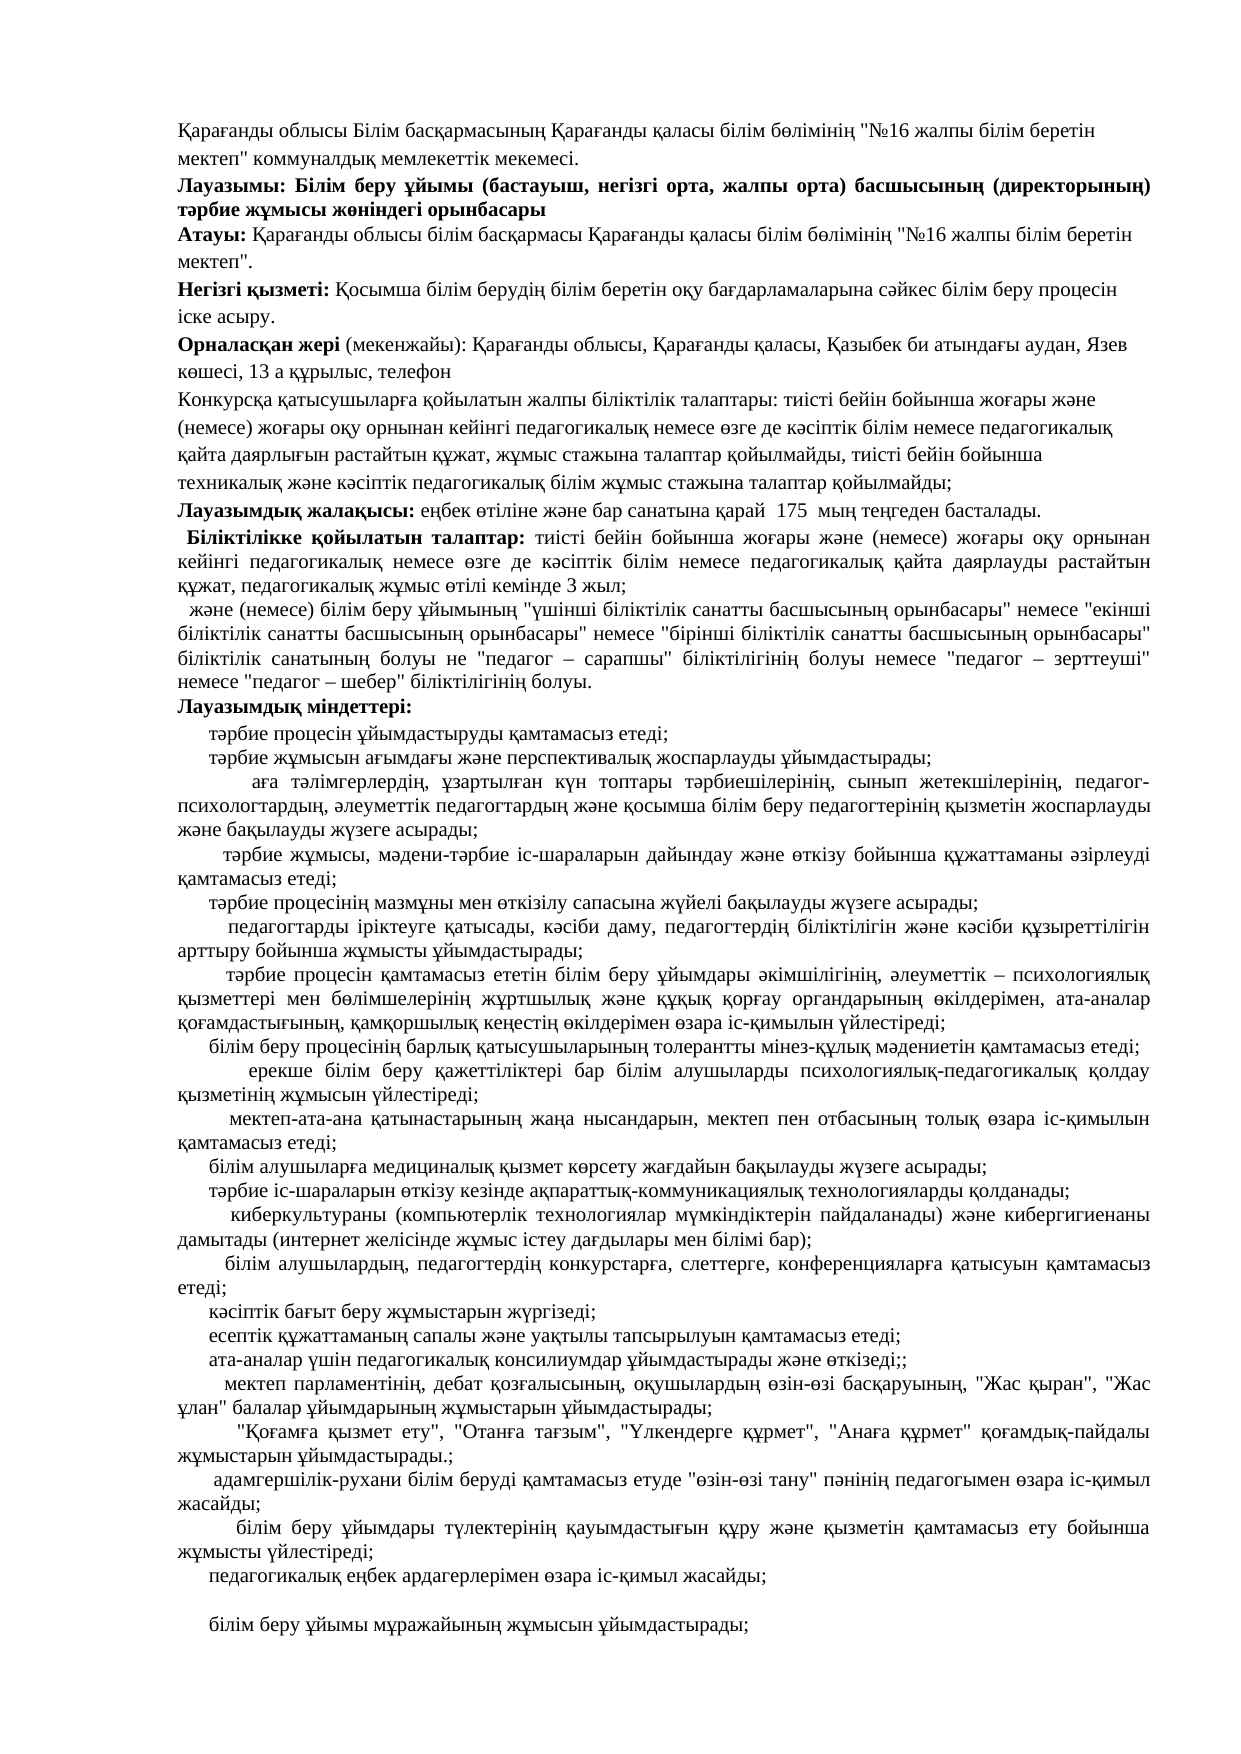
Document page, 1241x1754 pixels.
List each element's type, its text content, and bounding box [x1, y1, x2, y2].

text Конкурсқа қатысушыларға қойылатын жалпы біліктілік талаптары: тиісті бейін бойынша жоғары және (немесе) жоғары оқу орнынан кейінгі педагогикалық немесе өзге де кәсіптік білім немесе педагогикалық қайта даярлығын растайтын құжат, жұмыс стажына талаптар қойылмайды, тиісті бейін бойынша техникалық және кәсіптік педагогикалық білім жұмыс стажына талаптар қойылмайды; [177, 387, 1152, 494]
text тәрбие процесінің мазмұны мен өткізілу сапасына жүйелі бақылауды жүзеге асырады; [177, 889, 1152, 914]
text есептік құжаттаманың сапалы және уақтылы тапсырылуын қамтамасыз етеді; [177, 1323, 1152, 1347]
text Атауы: Қарағанды облысы білім басқармасы Қарағанды қаласы білім бөлімінің "№16 жалпы білім беретін мектеп". [177, 221, 1152, 273]
text ата-аналар үшін педагогикалық консилиумдар ұйымдастырады және өткізеді;; [177, 1347, 1152, 1371]
text кәсіптік бағыт беру жұмыстарын жүргізеді; [177, 1299, 1152, 1323]
text білім беру процесінің барлық қатысушыларының толерантты мінез-құлық мәдениетін қамтамасыз етеді; [177, 1034, 1152, 1058]
text мектеп парламентінің, дебат қозғалысының, оқушылардың өзін-өзі басқаруының, "Жас қыран", "Жас ұлан" балалар ұйымдарының жұмыстарын ұйымдастырады; [177, 1371, 1152, 1419]
text білім алушыларға медициналық қызмет көрсету жағдайын бақылауды жүзеге асырады; [177, 1154, 1152, 1178]
text тәрбие іс-шараларын өткізу кезінде ақпараттық-коммуникациялық технологияларды қолданады; [177, 1178, 1152, 1202]
text Орналасқан жері (мекенжайы): Қарағанды облысы, Қарағанды қаласы, Қазыбек би атындағы аудан, Язев көшесі, 13 а құрылыс, телефон [177, 332, 1152, 383]
text тәрбие процесін қамтамасыз ететін білім беру ұйымдары әкімшілігінің, әлеуметтік – психологиялық қызметтері мен бөлімшелерінің жұртшылық және құқық қорғау органдарының өкілдерімен, ата-аналар қоғамдастығының, қамқоршылық кеңестің өкілдерімен өзара іс-қимылын үйлестіреді; [177, 962, 1152, 1034]
text киберкультураны (компьютерлік технологиялар мүмкіндіктерін пайдаланады) және кибергигиенаны дамытады (интернет желісінде жұмыс істеу дағдылары мен білімі бар); [177, 1202, 1152, 1251]
text тәрбие жұмысы, мәдени-тәрбие іс-шараларын дайындау және өткізу бойынша құжаттаманы әзірлеуді қамтамасыз етеді; [177, 841, 1152, 889]
text Негізгі қызметі: Қосымша білім берудің білім беретін оқу бағдарламаларына сәйкес білім беру процесін іске асыру. [177, 277, 1152, 328]
text білім беру ұйымдары түлектерінің қауымдастығын құру және қызметін қамтамасыз ету бойынша жұмысты үйлестіреді; [177, 1515, 1152, 1563]
text тәрбие процесін ұйымдастыруды қамтамасыз етеді; [177, 721, 1152, 745]
text Қарағанды облысы Білім басқармасының Қарағанды қаласы білім бөлімінің "№16 жалпы білім беретін мектеп" коммуналдық мемлекеттік мекемесі. [177, 118, 1152, 170]
text білім беру ұйымы мұражайының жұмысын ұйымдастырады; [177, 1611, 1152, 1636]
text Біліктілікке қойылатын талаптар: тиісті бейін бойынша жоғары және (немесе) жоғары оқу орнынан кейінгі педагогикалық немесе өзге де кәсіптік білім немесе педагогикалық қайта даярлауды растайтын құжат, педагогикалық жұмыс өтілі кемінде 3 жыл; [177, 525, 1152, 597]
text Лауазымдық жалақысы: еңбек өтіліне және бар санатына қарай 175 мың теңгеден басталады. [177, 497, 1152, 522]
text педагогтарды іріктеуге қатысады, кәсіби даму, педагогтердің біліктілігін және кәсіби құзыреттілігін арттыру бойынша жұмысты ұйымдастырады; [177, 914, 1152, 962]
text адамгершілік-рухани білім беруді қамтамасыз етуде "өзін-өзі тану" пәнінің педагогымен өзара іс-қимыл жасайды; [177, 1467, 1152, 1515]
text білім алушылардың, педагогтердің конкурстарға, слеттерге, конференцияларға қатысуын қамтамасыз етеді; [177, 1251, 1152, 1299]
text педагогикалық еңбек ардагерлерімен өзара іс-қимыл жасайды; [177, 1563, 1152, 1587]
text аға тәлімгерлердің, ұзартылған күн топтары тәрбиешілерінің, сынып жетекшілерінің, педагог-психологтардың, әлеуметтік педагогтардың және қосымша білім беру педагогтерінің қызметін жоспарлауды және бақылауды жүзеге асырады; [177, 769, 1152, 841]
text Лауазымы: Білім беру ұйымы (бастауыш, негізгі орта, жалпы орта) басшысының (директорының) тәрбие жұмысы жөніндегі орынбасары [177, 173, 1152, 221]
text Лауазымдық міндеттері: [177, 693, 1152, 718]
text ерекше білім беру қажеттіліктері бар білім алушыларды психологиялық-педагогикалық қолдау қызметінің жұмысын үйлестіреді; [177, 1058, 1152, 1106]
text тәрбие жұмысын ағымдағы және перспективалық жоспарлауды ұйымдастырады; [177, 745, 1152, 769]
text мектеп-ата-ана қатынастарының жаңа нысандарын, мектеп пен отбасының толық өзара іс-қимылын қамтамасыз етеді; [177, 1106, 1152, 1154]
text "Қоғамға қызмет ету", "Отанға тағзым", "Үлкендерге құрмет", "Анаға құрмет" қоғамдық-пайдалы жұмыстарын ұйымдастырады.; [177, 1419, 1152, 1467]
text және (немесе) білім беру ұйымының "үшінші біліктілік санатты басшысының орынбасары" немесе "екінші біліктілік санатты басшысының орынбасары" немесе "бірінші біліктілік санатты басшысының орынбасары" біліктілік санатының болуы не "педагог – сарапшы" біліктілігінің болуы немесе "педагог – зерттеуші" немесе "педагог – шебер" біліктілігінің болуы. [177, 597, 1152, 693]
